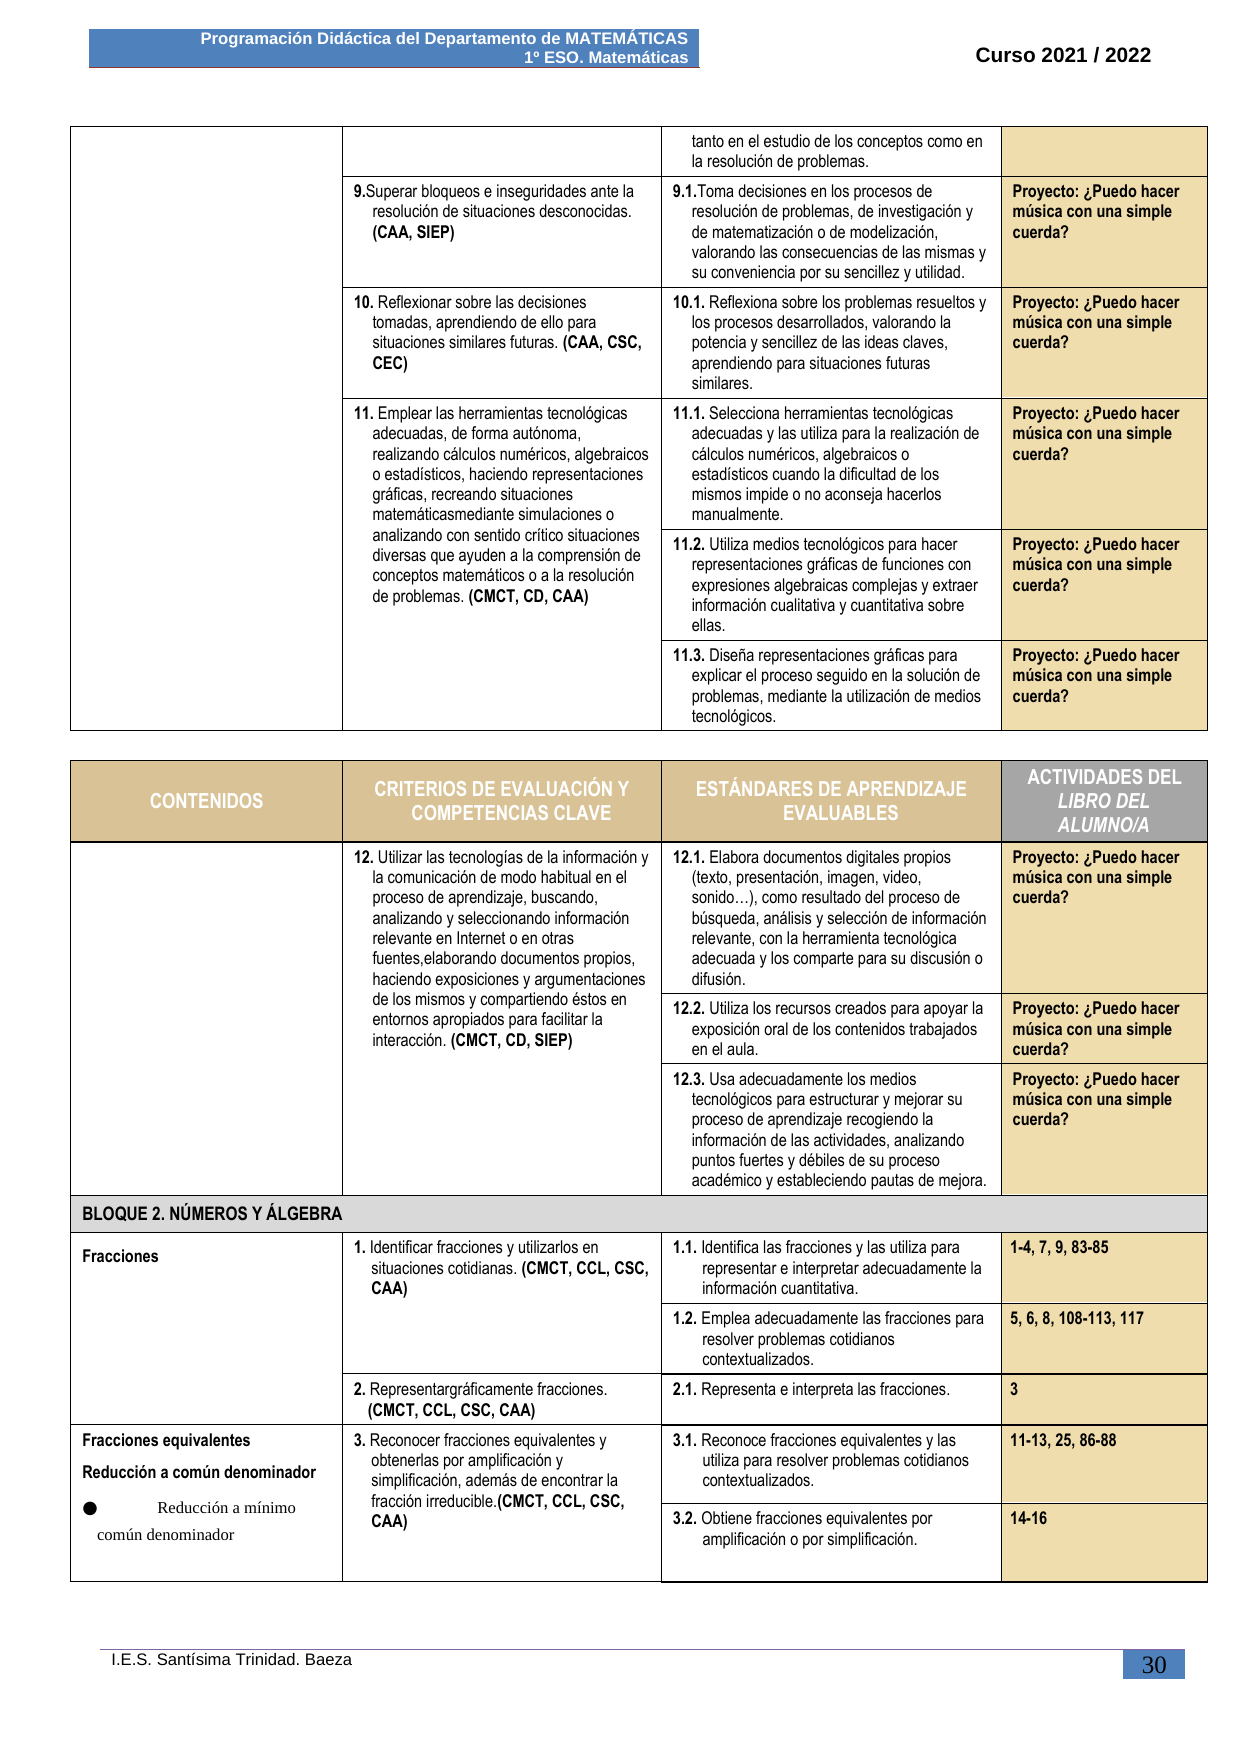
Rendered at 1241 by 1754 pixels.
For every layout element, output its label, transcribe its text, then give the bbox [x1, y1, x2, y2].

table_cell Proyecto: ¿Puedo hacer música con una simple cuerda? [1002, 530, 1207, 640]
table_cell 1.1. Identifica las fracciones y las utiliza para representar e interpretar adecuadamente la información cuantitativa. [662, 1233, 1001, 1302]
table_cell [71, 843, 342, 1194]
table_cell 10. Reflexionar sobre las decisiones tomadas, aprendiendo de ello para situaciones similares futuras. (CAA, CSC, CEC) [343, 288, 661, 397]
table_header ACTIVIDADES DEL LIBRO DEL ALUMNO/A [1002, 761, 1207, 841]
table_cell 14-16 [1002, 1504, 1207, 1581]
table_cell 11.2. Utiliza medios tecnológicos para hacer representaciones gráficas de funciones con expresiones algebraicas complejas y extraer información cualitativa y cuantitativa sobre ellas. [662, 530, 1001, 640]
table_cell 3 [1002, 1375, 1207, 1424]
table_cell Proyecto: ¿Puedo hacer música con una simple cuerda? [1002, 843, 1207, 993]
table_cell 12. Utilizar las tecnologías de la información y la comunicación de modo habitual en el proceso de aprendizaje, buscando, analizando y seleccionando información relevante en Internet o en otras fuentes,elaborando documentos propios, haciendo exposiciones y argumentaciones de los mismos y compartiendo éstos en entornos apropiados para facilitar la interacción. (CMCT, CD, SIEP) [343, 843, 661, 1194]
table_cell 12.2. Utiliza los recursos creados para apoyar la exposición oral de los contenidos trabajados en el aula. [662, 994, 1001, 1063]
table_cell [662, 127, 1001, 176]
table_cell 3.2. Obtiene fracciones equivalentes por amplificación o por simplificación. [662, 1504, 1001, 1581]
table_cell Proyecto: ¿Puedo hacer música con una simple cuerda? [1002, 177, 1207, 287]
table_cell 1.2. Emplea adecuadamente las fracciones para resolver problemas cotidianos contextualizados. [662, 1304, 1001, 1373]
table_cell 5, 6, 8, 108-113, 117 [1002, 1304, 1207, 1373]
table_cell 2. Representargráficamente fracciones. (CMCT, CCL, CSC, CAA) [343, 1374, 661, 1424]
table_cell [1002, 127, 1207, 176]
table_cell Proyecto: ¿Puedo hacer música con una simple cuerda? [1002, 994, 1207, 1063]
table_cell 9.1.Toma decisiones en los procesos de resolución de problemas, de investigación y de matematización o de modelización, valorando las consecuencias de las mismas y su conveniencia por su sencillez y utilidad. [662, 177, 1001, 287]
table_cell Proyecto: ¿Puedo hacer música con una simple cuerda? [1002, 641, 1207, 730]
table_header CRITERIOS DE EVALUACIÓN Y COMPETENCIAS CLAVE [343, 761, 661, 841]
table_header CONTENIDOS [71, 761, 342, 841]
table_cell Fracciones [71, 1233, 342, 1424]
table_cell 12.1. Elabora documentos digitales propios (texto, presentación, imagen, video, sonido…), como resultado del proceso de búsqueda, análisis y selección de información relevante, con la herramienta tecnológica adecuada y los comparte para su discusión o difusión. [662, 843, 1001, 993]
table_cell 1. Identificar fracciones y utilizarlos en situaciones cotidianas. (CMCT, CCL, CSC, CAA) [343, 1233, 661, 1373]
table_cell 12.3. Usa adecuadamente los medios tecnológicos para estructurar y mejorar su proceso de aprendizaje recogiendo la información de las actividades, analizando puntos fuertes y débiles de su proceso académico y estableciendo pautas de mejora. [662, 1064, 1001, 1194]
table_cell Proyecto: ¿Puedo hacer música con una simple cuerda? [1002, 399, 1207, 529]
table_cell 11.1. Selecciona herramientas tecnológicas adecuadas y las utiliza para la realización de cálculos numéricos, algebraicos o estadísticos cuando la dificultad de los mismos impide o no aconseja hacerlos manualmente. [662, 399, 1001, 529]
table_cell Proyecto: ¿Puedo hacer música con una simple cuerda? [1002, 288, 1207, 397]
table_cell 2.1. Representa e interpreta las fracciones. [662, 1375, 1001, 1424]
table_cell BLOQUE 2. NÚMEROS Y ÁLGEBRA [71, 1196, 1207, 1232]
table_cell 3.1. Reconoce fracciones equivalentes y las utiliza para resolver problemas cotidianos contextualizados. [662, 1426, 1001, 1502]
table_cell 11-13, 25, 86-88 [1002, 1426, 1207, 1502]
table_cell 1-4, 7, 9, 83-85 [1002, 1233, 1207, 1302]
table_cell 3. Reconocer fracciones equivalentes y obtenerlas por amplificación y simplificación, además de encontrar la fracción irreducible.(CMCT, CCL, CSC, CAA) [343, 1425, 661, 1581]
table_cell 11.3. Diseña representaciones gráficas para explicar el proceso seguido en la solución de problemas, mediante la utilización de medios tecnológicos. [662, 641, 1001, 730]
table_cell 11. Emplear las herramientas tecnológicas adecuadas, de forma autónoma, realizando cálculos numéricos, algebraicos o estadísticos, haciendo representaciones gráficas, recreando situaciones matemáticasmediante simulaciones o analizando con sentido crítico situaciones diversas que ayuden a la comprensión de conceptos matemáticos o a la resolución de problemas. (CMCT, CD, CAA) [343, 399, 661, 730]
table_cell 9.Superar bloqueos e inseguridades ante la resolución de situaciones desconocidas. (CAA, SIEP) [343, 177, 661, 287]
table_cell Fracciones equivalentes Reducción a común denominador Reducción a mínimo común denominador [71, 1425, 342, 1581]
table_header ESTÁNDARES DE APRENDIZAJE EVALUABLES [662, 761, 1001, 841]
table_cell 10.1. Reflexiona sobre los problemas resueltos y los procesos desarrollados, valorando la potencia y sencillez de las ideas claves, aprendiendo para situaciones futuras similares. [662, 288, 1001, 397]
table_cell Proyecto: ¿Puedo hacer música con una simple cuerda? [1002, 1064, 1207, 1194]
